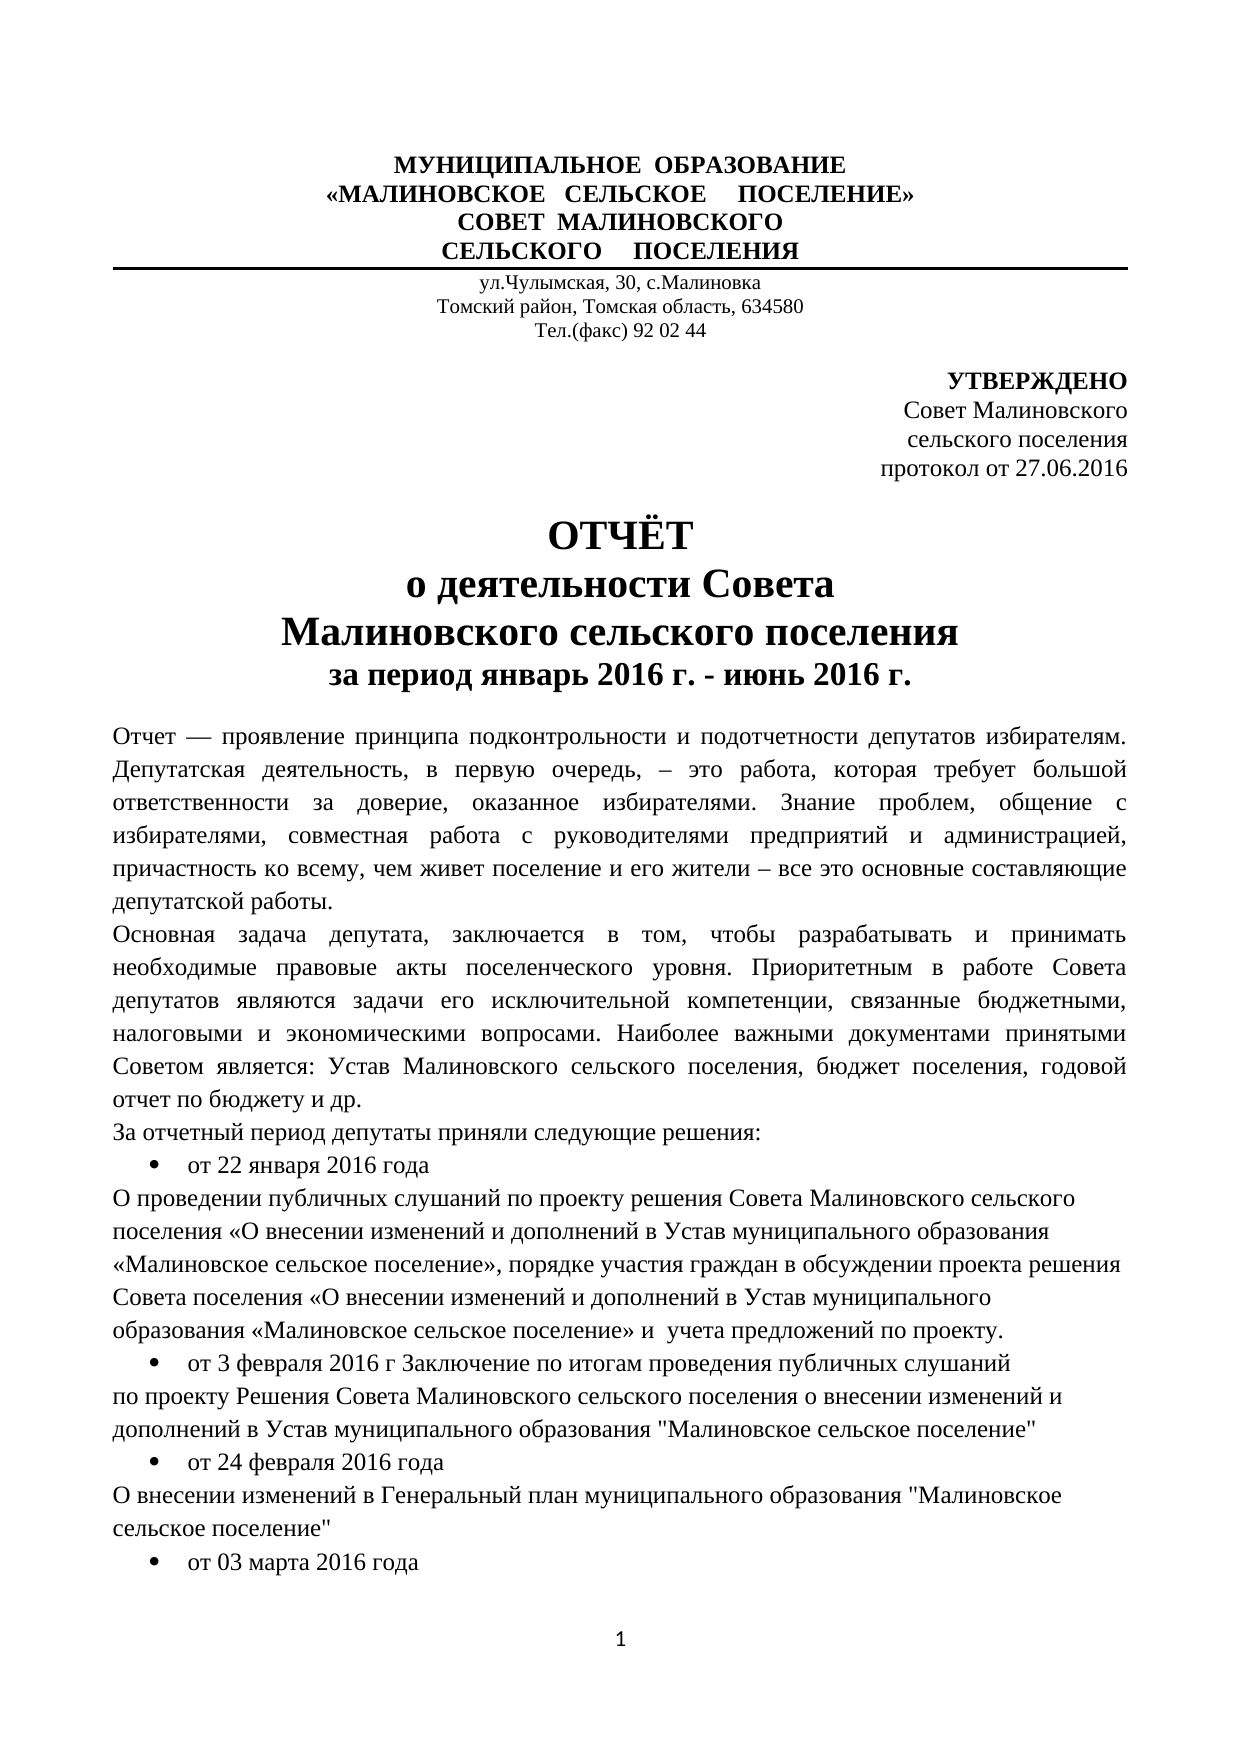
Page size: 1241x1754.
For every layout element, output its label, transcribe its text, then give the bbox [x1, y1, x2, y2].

text О проведении публичных слушаний по проекту решения Совета Малиновского сельского поселения «О внесении изменений и дополнений в Устав муниципального образования «Малиновское сельское поселение», порядке участия граждан в обсуждении проекта решения Совета поселения «О внесении изменений и дополнений в Устав муниципального образования «Малиновское сельское поселение» и учета предложений по проекту. [112, 1183, 1128, 1344]
text ул.Чулымская, 30, с.Малиновка [112, 270, 1128, 294]
text Основная задача депутата, заключается в том, чтобы разрабатывать и принимать необходимые правовые акты поселенческого уровня. Приоритетным в работе Совета депутатов являются задачи его исключительной компетенции, связанные бюджетными, налоговыми и экономическими вопросами. Наиболее важными документами принятыми Советом является: Устав Малиновского сельского поселения, бюджет поселения, годовой отчет по бюджету и др. [112, 919, 1128, 1113]
text МУНИЦИПАЛЬНОЕ ОБРАЗОВАНИЕ [112, 150, 1128, 179]
text О внесении изменений в Генеральный план муниципального образования "Малиновское сельское поселение" [112, 1481, 1128, 1542]
text Отчет — проявление принципа подконтрольности и подотчетности депутатов избирателям. Депутатская деятельность, в первую очередь, – это работа, которая требует большой ответственности за доверие, оказанное избирателями. Знание проблем, общение с избирателями, совместная работа с руководителями предприятий и администрацией, причастность ко всему, чем живет поселение и его жители – все это основные составляющие депутатской работы. [112, 721, 1128, 915]
text сельского поселения [112, 424, 1128, 453]
text ОТЧЁТ [112, 510, 1128, 558]
text протокол от 27.06.2016 [112, 453, 1128, 481]
text УТВЕРЖДЕНО [112, 366, 1128, 395]
text Совет Малиновского [112, 395, 1128, 424]
text СОВЕТ МАЛИНОВСКОГО [112, 207, 1128, 236]
list от 03 марта 2016 года [150, 1547, 1128, 1575]
list от 3 февраля 2016 г Заключение по итогам проведения публичных слушаний [150, 1348, 1128, 1377]
text За отчетный период депутаты приняли следующие решения: [112, 1117, 1128, 1146]
text о деятельности Совета [112, 558, 1128, 606]
text Тел.(факс) 92 02 44 [112, 318, 1128, 342]
list от 24 февраля 2016 года [150, 1447, 1128, 1476]
text по проекту Решения Совета Малиновского сельского поселения о внесении изменений и дополнений в Устав муниципального образования "Малиновское сельское поселение" [112, 1381, 1128, 1443]
list от 22 января 2016 года [150, 1150, 1128, 1179]
text «МАЛИНОВСКОЕ СЕЛЬСКОЕ ПОСЕЛЕНИЕ» [112, 179, 1128, 207]
text за период январь 2016 г. - июнь 2016 г. [112, 654, 1128, 692]
text Малиновского сельского поселения [112, 606, 1128, 654]
text СЕЛЬСКОГО ПОСЕЛЕНИЯ [112, 236, 1128, 270]
text Томский район, Томская область, 634580 [112, 294, 1128, 318]
